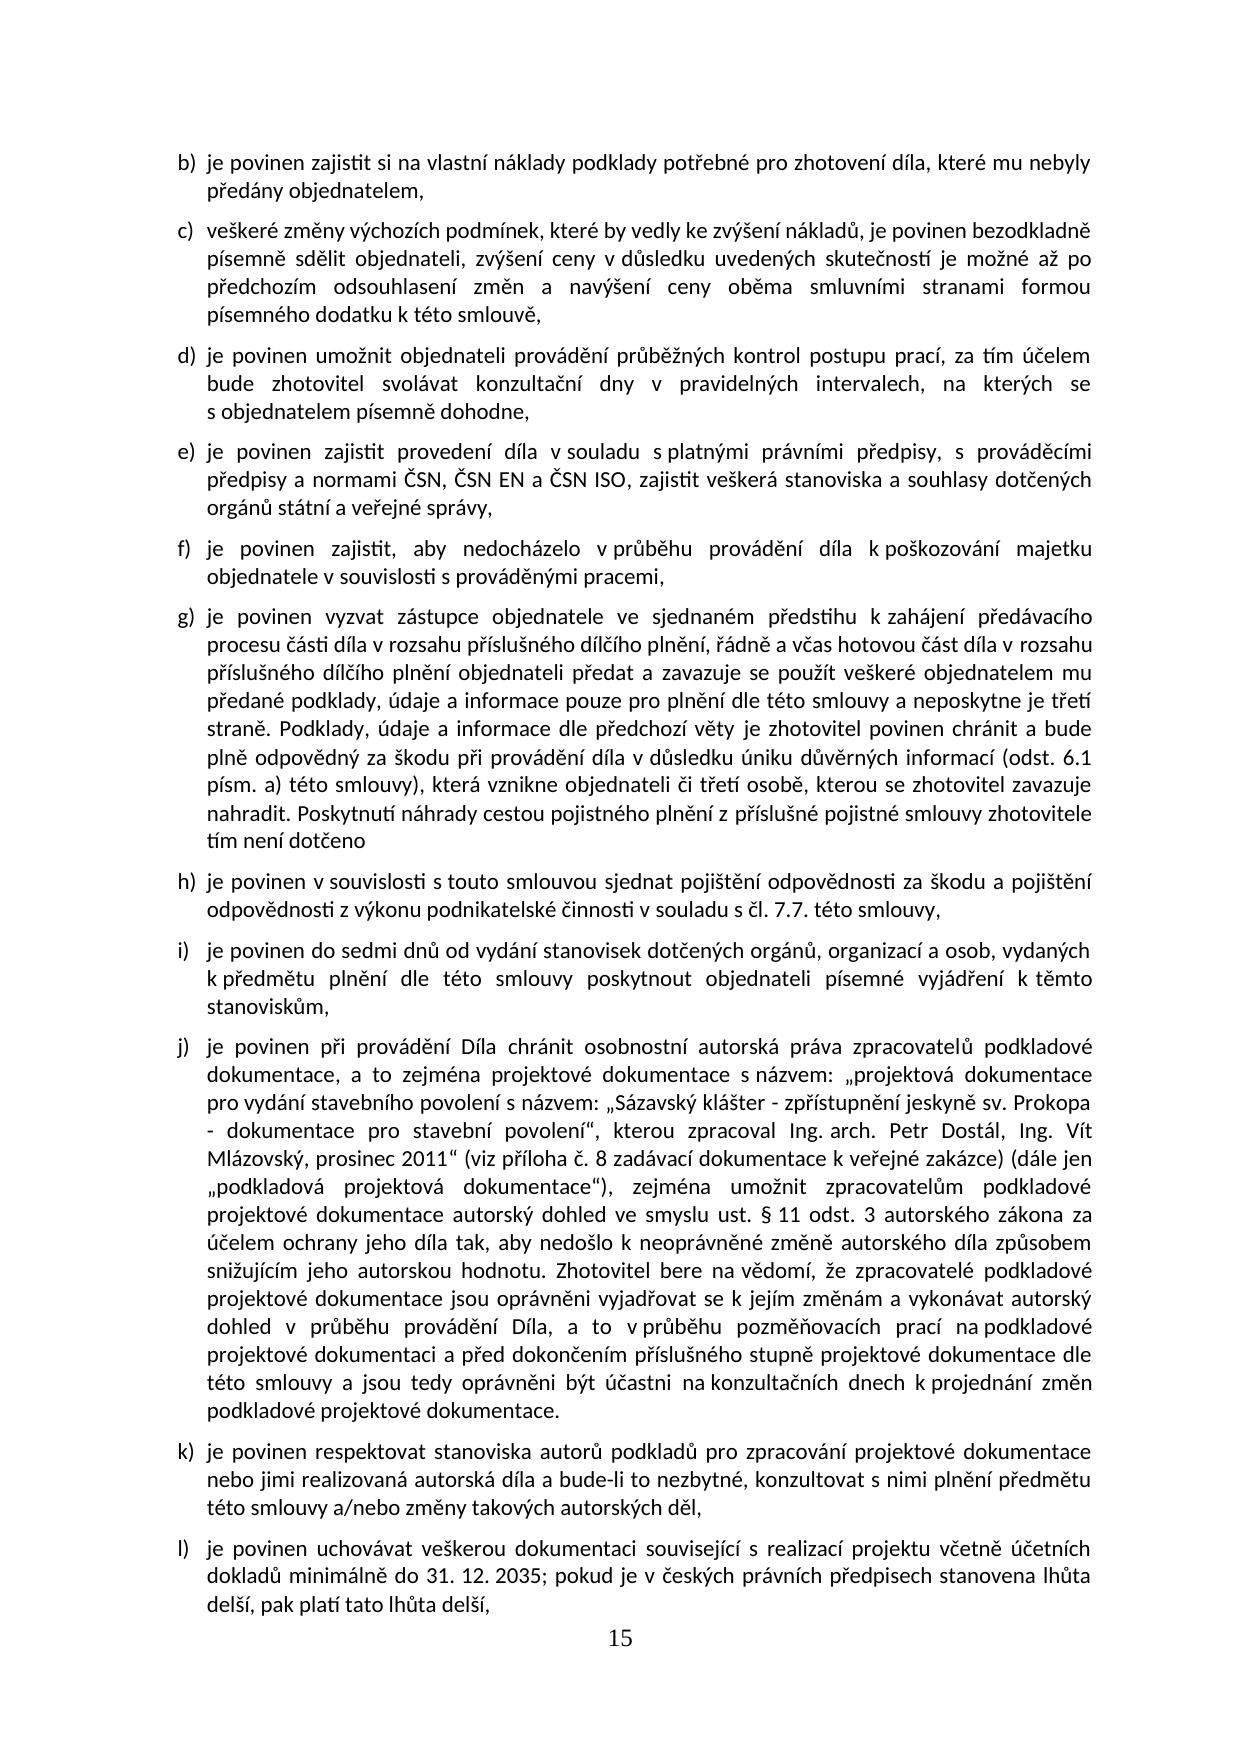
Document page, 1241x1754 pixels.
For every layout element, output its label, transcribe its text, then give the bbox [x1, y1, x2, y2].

list je povinen při provádění Díla chránit osobnostní autorská práva zpracovatelů podkladové dokumentace, a to zejména projektové dokumentace s názvem: „projektová dokumentace pro vydání stavebního povolení s názvem: „Sázavský klášter - zpřístupnění jeskyně sv. Prokopa - dokumentace pro stavební povolení“, kterou zpracoval Ing. arch. Petr Dostál, Ing. Vít Mlázovský, prosinec 2011“ (viz příloha č. 8 zadávací dokumentace k veřejné zakázce) (dále jen „podkladová projektová dokumentace“), zejména umožnit zpracovatelům podkladové projektové dokumentace autorský dohled ve smyslu ust. § 11 odst. 3 autorského zákona za účelem ochrany jeho díla tak, aby nedošlo k neoprávněné změně autorského díla způsobem snižujícím jeho autorskou hodnotu. Zhotovitel bere na vědomí, že zpracovatelé podkladové projektové dokumentace jsou oprávněni vyjadřovat se k jejím změnám a vykonávat autorský dohled v průběhu provádění Díla, a to v průběhu pozměňovacích prací na podkladové projektové dokumentaci a před dokončením příslušného stupně projektové dokumentace dle této smlouvy a jsou tedy oprávněni být účastni na konzultačních dnech k projednání změn podkladové projektové dokumentace. [177, 1032, 1093, 1424]
list je povinen uchovávat veškerou dokumentaci související s realizací projektu včetně účetních dokladů minimálně do 31. 12. 2035; pokud je v českých právních předpisech stanovena lhůta delší, pak platí tato lhůta delší, [177, 1534, 1093, 1618]
list je povinen zajistit provedení díla v souladu s platnými právními předpisy, s prováděcími předpisy a normami ČSN, ČSN EN a ČSN ISO, zajistit veškerá stanoviska a souhlasy dotčených orgánů státní a veřejné správy, [177, 437, 1093, 521]
list je povinen umožnit objednateli provádění průběžných kontrol postupu prací, za tím účelem bude zhotovitel svolávat konzultační dny v pravidelných intervalech, na kterých se s objednatelem písemně dohodne, [177, 341, 1093, 425]
list je povinen do sedmi dnů od vydání stanovisek dotčených orgánů, organizací a osob, vydaných k předmětu plnění dle této smlouvy poskytnout objednateli písemné vyjádření k těmto stanoviskům, [177, 936, 1093, 1020]
list je povinen v souvislosti s touto smlouvou sjednat pojištění odpovědnosti za škodu a pojištění odpovědnosti z výkonu podnikatelské činnosti v souladu s čl. 7.7. této smlouvy, [177, 867, 1093, 923]
list je povinen zajistit si na vlastní náklady podklady potřebné pro zhotovení díla, které mu nebyly předány objednatelem, [177, 148, 1093, 204]
list je povinen zajistit, aby nedocházelo v průběhu provádění díla k poškozování majetku objednatele v souvislosti s prováděnými pracemi, [177, 534, 1093, 590]
list je povinen respektovat stanoviska autorů podkladů pro zpracování projektové dokumentace nebo jimi realizovaná autorská díla a bude-li to nezbytné, konzultovat s nimi plnění předmětu této smlouvy a/nebo změny takových autorských děl, [177, 1437, 1093, 1521]
list veškeré změny výchozích podmínek, které by vedly ke zvýšení nákladů, je povinen bezodkladně písemně sdělit objednateli, zvýšení ceny v důsledku uvedených skutečností je možné až po předchozím odsouhlasení změn a navýšení ceny oběma smluvními stranami formou písemného dodatku k této smlouvě, [177, 216, 1093, 328]
list je povinen vyzvat zástupce objednatele ve sjednaném předstihu k zahájení předávacího procesu části díla v rozsahu příslušného dílčího plnění, řádně a včas hotovou část díla v rozsahu příslušného dílčího plnění objednateli předat a zavazuje se použít veškeré objednatelem mu předané podklady, údaje a informace pouze pro plnění dle této smlouvy a neposkytne je třetí straně. Podklady, údaje a informace dle předchozí věty je zhotovitel povinen chránit a bude plně odpovědný za škodu při provádění díla v důsledku úniku důvěrných informací (odst. 6.1 písm. a) této smlouvy), která vznikne objednateli či třetí osobě, kterou se zhotovitel zavazuje nahradit. Poskytnutí náhrady cestou pojistného plnění z příslušné pojistné smlouvy zhotovitele tím není dotčeno [177, 602, 1093, 855]
